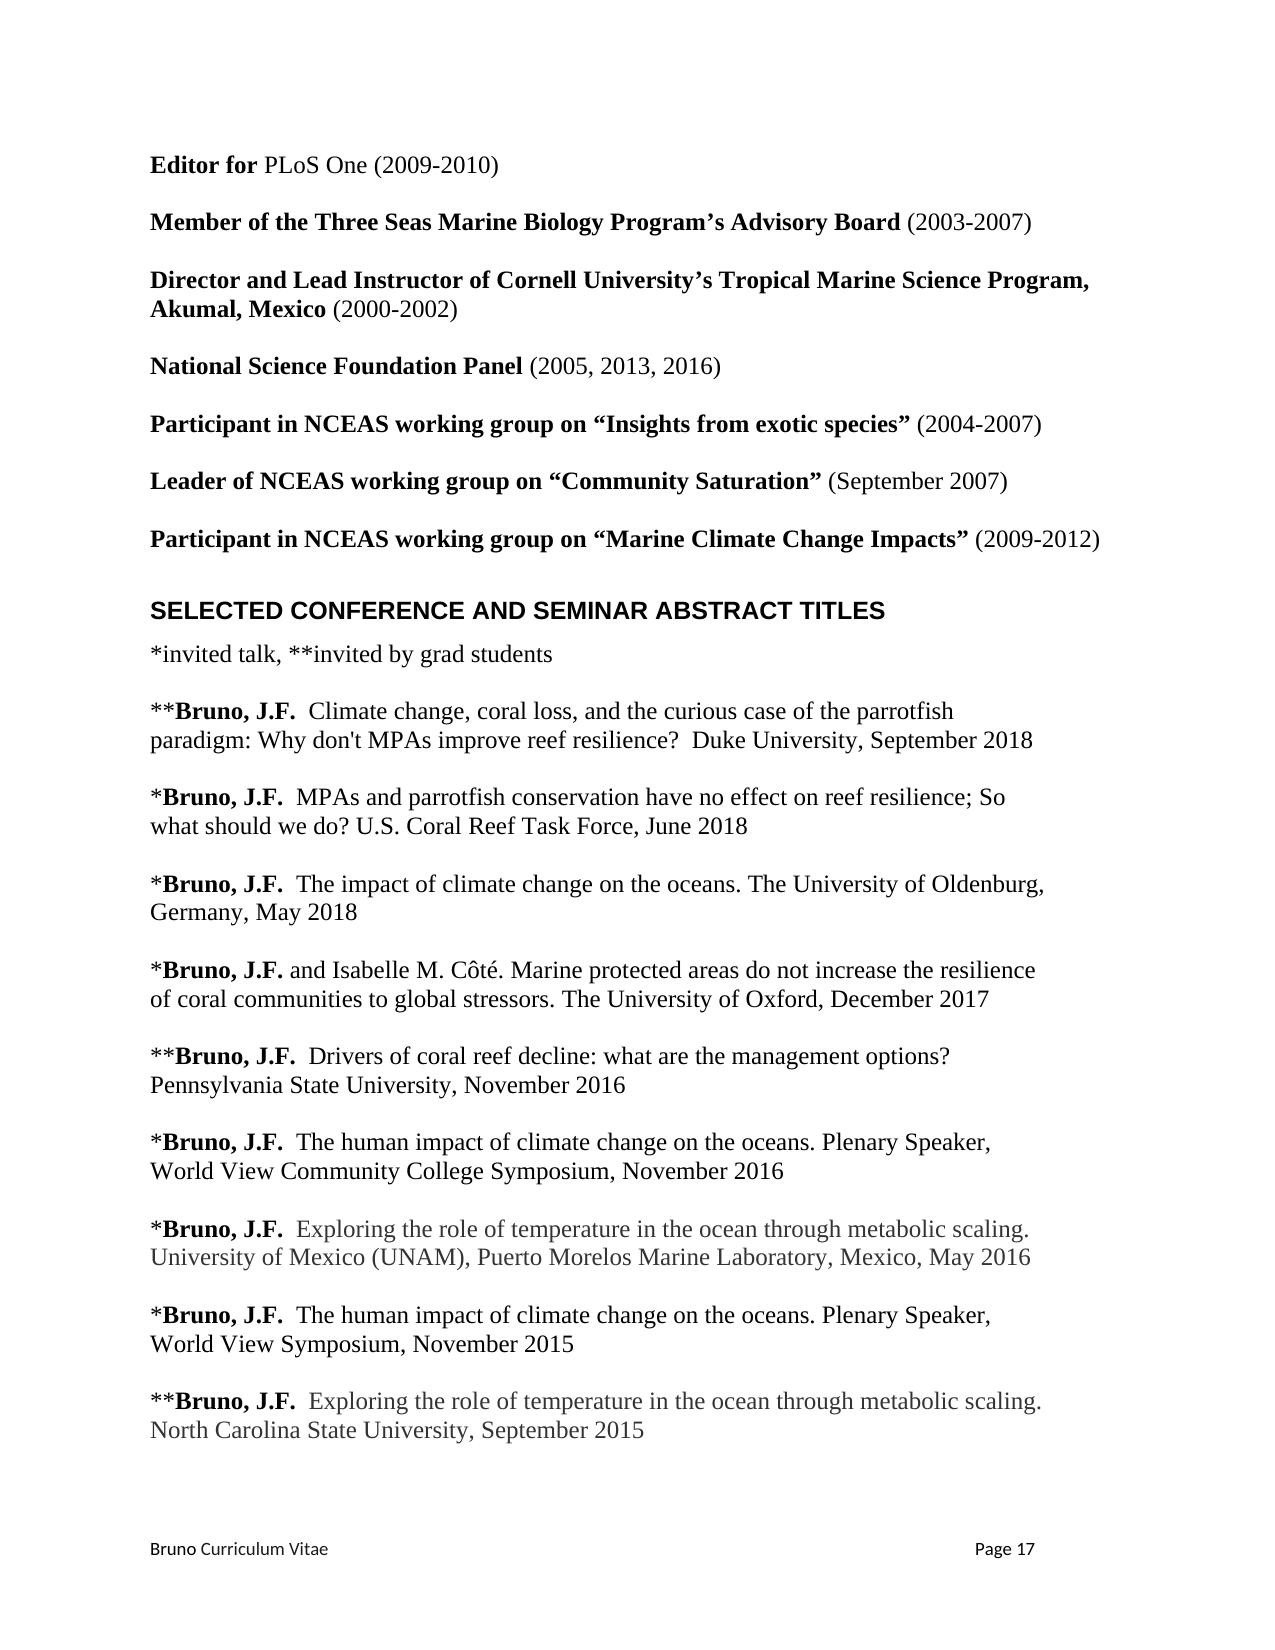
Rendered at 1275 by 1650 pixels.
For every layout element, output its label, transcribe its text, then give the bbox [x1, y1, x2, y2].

text *Bruno, J.F. The human impact of climate change on the oceans. Plenary Speaker, World View Symposium, November 2015 [150, 1300, 1050, 1357]
text Leader of NCEAS working group on “Community Saturation” (September 2007) [150, 466, 1125, 495]
text **Bruno, J.F. Exploring the role of temperature in the ocean through metabolic scaling. North Carolina State University, September 2015 [150, 1386, 1050, 1444]
text Participant in NCEAS working group on “Marine Climate Change Impacts” (2009-2012) [150, 524, 1125, 552]
text *Bruno, J.F. Exploring the role of temperature in the ocean through metabolic scaling. University of Mexico (UNAM), Puerto Morelos Marine Laboratory, Mexico, May 2016 [150, 1214, 1050, 1271]
text *Bruno, J.F. The human impact of climate change on the oceans. Plenary Speaker, World View Community College Symposium, November 2016 [150, 1127, 1050, 1185]
text *Bruno, J.F. and Isabelle M. Côté. Marine protected areas do not increase the resilience of coral communities to global stressors. The University of Oxford, December 2017 [150, 955, 1050, 1012]
text **Bruno, J.F. Drivers of coral reef decline: what are the management options? Pennsylvania State University, November 2016 [150, 1041, 1050, 1099]
text Participant in NCEAS working group on “Insights from exotic species” (2004-2007) [150, 409, 1125, 437]
text *Bruno, J.F. MPAs and parrotfish conservation have no effect on reef resilience; So what should we do? U.S. Coral Reef Task Force, June 2018 [150, 782, 1050, 840]
text Director and Lead Instructor of Cornell University’s Tropical Marine Science Program, Akumal, Mexico (2000-2002) [150, 265, 1125, 322]
text Member of the Three Seas Marine Biology Program’s Advisory Board (2003-2007) [150, 207, 1125, 236]
text **Bruno, J.F. Climate change, coral loss, and the curious case of the parrotfish paradigm: Why don't MPAs improve reef resilience? Duke University, September 2018 [150, 696, 1050, 754]
text National Science Foundation Panel (2005, 2013, 2016) [150, 351, 1125, 380]
text *Bruno, J.F. The impact of climate change on the oceans. The University of Oldenburg, Germany, May 2018 [150, 869, 1050, 926]
subtitle SELECTED CONFERENCE AND SEMINAR ABSTRACT TITLES [150, 596, 1125, 624]
text *invited talk, **invited by grad students [150, 639, 1125, 667]
text Editor for PLoS One (2009-2010) [150, 150, 1125, 179]
